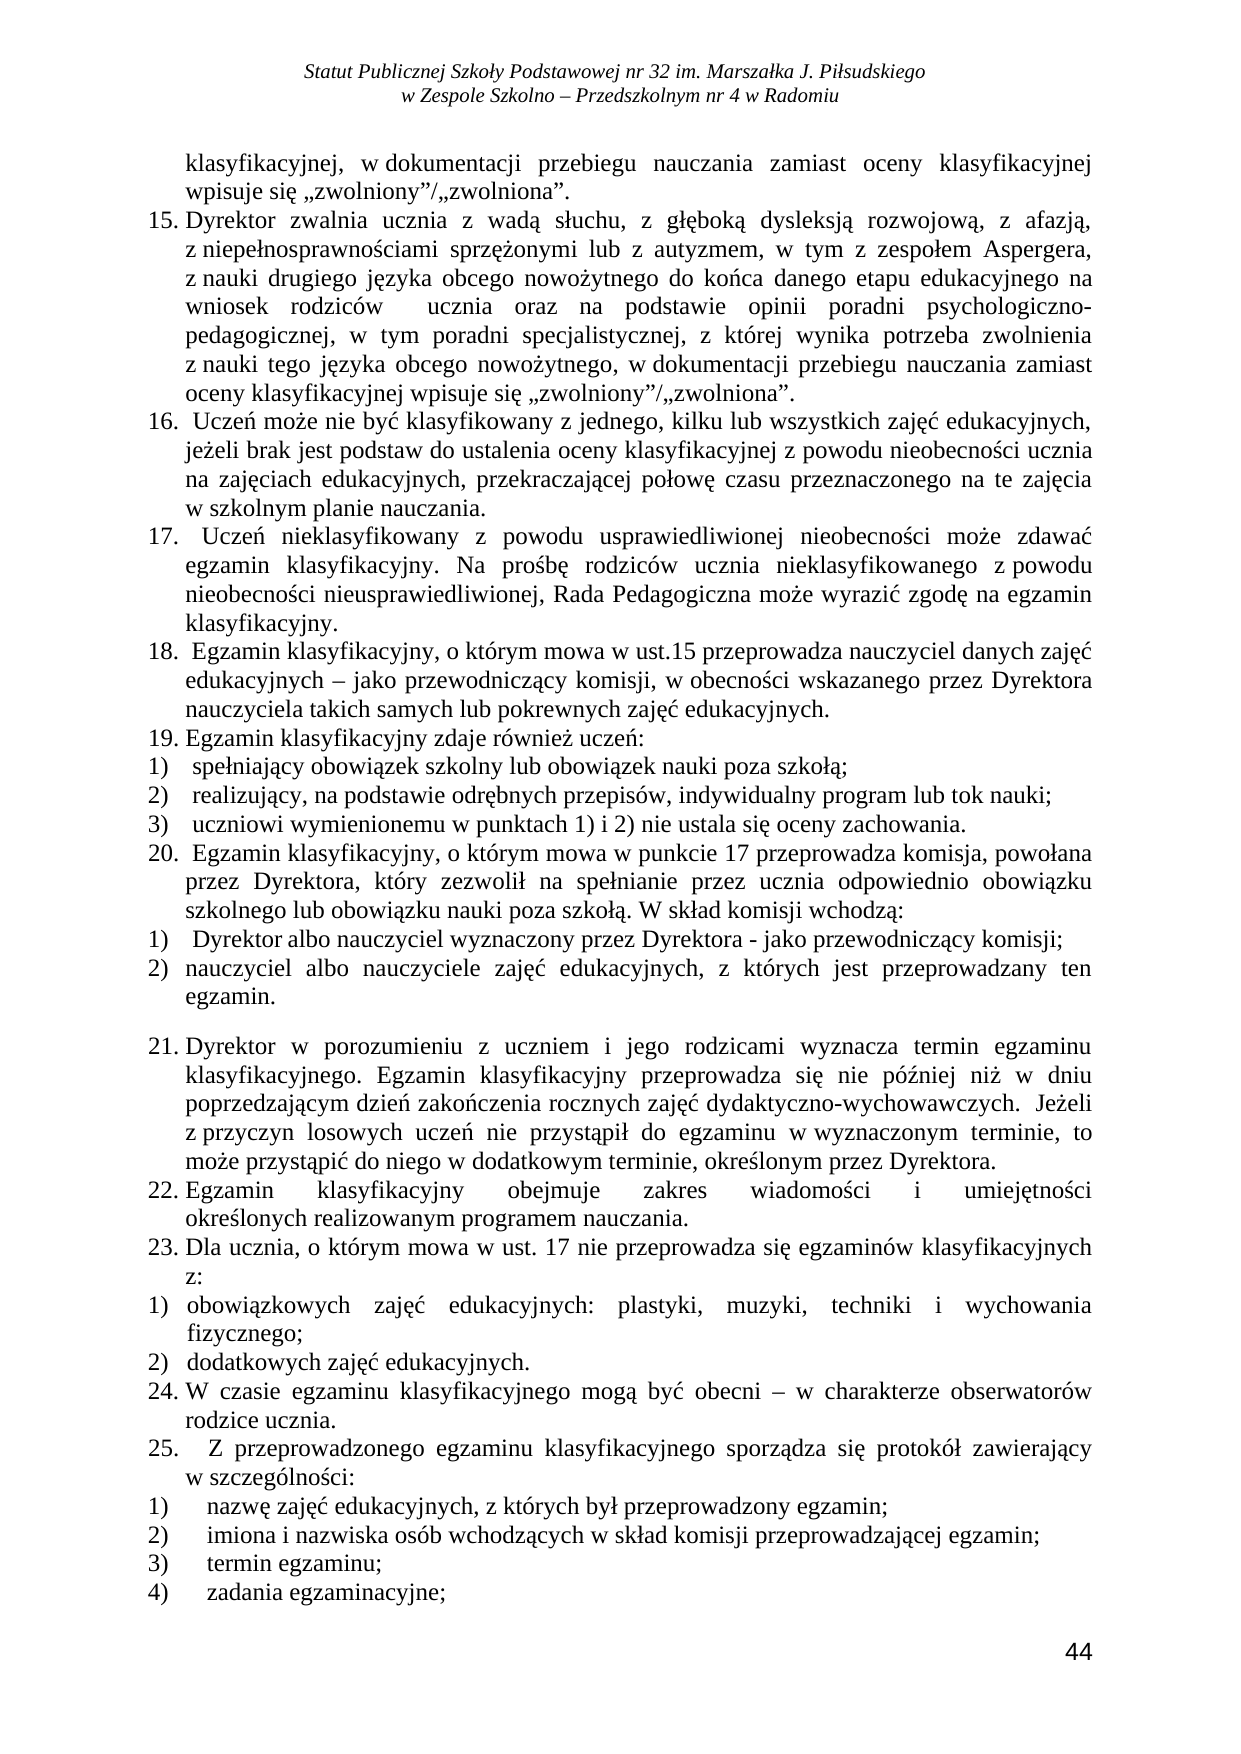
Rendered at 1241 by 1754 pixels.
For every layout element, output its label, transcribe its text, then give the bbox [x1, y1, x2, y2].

list uczniowi wymienionemu w punktach 1) i 2) nie ustala się oceny zachowania. [148, 809, 1093, 838]
list Dyrektor zwalnia ucznia z wadą słuchu, z głęboką dysleksją rozwojową, z afazją, z niepełnosprawnościami sprzężonymi lub z autyzmem, w tym z zespołem Aspergera, z nauki drugiego języka obcego nowożytnego do końca danego etapu edukacyjnego na wniosek rodziców ucznia oraz na podstawie opinii poradni psychologiczno- pedagogicznej, w tym poradni specjalistycznej, z której wynika potrzeba zwolnienia z nauki tego języka obcego nowożytnego, w dokumentacji przebiegu nauczania zamiast oceny klasyfikacyjnej wpisuje się „zwolniony”/„zwolniona”. [148, 205, 1093, 406]
list Egzamin klasyfikacyjny, o którym mowa w punkcie 17 przeprowadza komisja, powołana przez Dyrektora, który zezwolił na spełnianie przez ucznia odpowiednio obowiązku szkolnego lub obowiązku nauki poza szkołą. W skład komisji wchodzą: [148, 838, 1093, 924]
list Egzamin klasyfikacyjny obejmuje zakres wiadomości i umiejętności określonych realizowanym programem nauczania. [148, 1175, 1093, 1232]
list realizujący, na podstawie odrębnych przepisów, indywidualny program lub tok nauki; [148, 780, 1093, 809]
list W czasie egzaminu klasyfikacyjnego mogą być obecni – w charakterze obserwatorów rodzice ucznia. [148, 1376, 1093, 1433]
list Egzamin klasyfikacyjny, o którym mowa w ust.15 przeprowadza nauczyciel danych zajęć edukacyjnych – jako przewodniczący komisji, w obecności wskazanego przez Dyrektora nauczyciela takich samych lub pokrewnych zajęć edukacyjnych. [148, 636, 1093, 723]
list nazwę zajęć edukacyjnych, z których był przeprowadzony egzamin; [148, 1491, 1093, 1520]
list Dyrektor w porozumieniu z uczniem i jego rodzicami wyznacza termin egzaminu klasyfikacyjnego. Egzamin klasyfikacyjny przeprowadza się nie później niż w dniu poprzedzającym dzień zakończenia rocznych zajęć dydaktyczno-wychowawczych. Jeżeli z przyczyn losowych uczeń nie przystąpił do egzaminu w wyznaczonym terminie, to może przystąpić do niego w dodatkowym terminie, określonym przez Dyrektora. [148, 1031, 1093, 1175]
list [148, 148, 1093, 205]
list Uczeń nieklasyfikowany z powodu usprawiedliwionej nieobecności może zdawać egzamin klasyfikacyjny. Na prośbę rodziców ucznia nieklasyfikowanego z powodu nieobecności nieusprawiedliwionej, Rada Pedagogiczna może wyrazić zgodę na egzamin klasyfikacyjny. [148, 521, 1093, 636]
list Z przeprowadzonego egzaminu klasyfikacyjnego sporządza się protokół zawierający w szczególności: [148, 1433, 1093, 1491]
list Egzamin klasyfikacyjny zdaje również uczeń: [148, 723, 1093, 751]
list zadania egzaminacyjne; [148, 1577, 1093, 1606]
list termin egzaminu; [148, 1548, 1093, 1577]
list obowiązkowych zajęć edukacyjnych: plastyki, muzyki, techniki i wychowania fizycznego; [148, 1290, 1093, 1347]
list nauczyciel albo nauczyciele zajęć edukacyjnych, z których jest przeprowadzany ten egzamin. [148, 953, 1093, 1010]
list Dla ucznia, o którym mowa w ust. 17 nie przeprowadza się egzaminów klasyfikacyjnych z: [148, 1232, 1093, 1290]
list spełniający obowiązek szkolny lub obowiązek nauki poza szkołą; [148, 751, 1093, 780]
list dodatkowych zajęć edukacyjnych. [148, 1347, 1093, 1376]
list Dyrektor albo nauczyciel wyznaczony przez Dyrektora - jako przewodniczący komisji; [148, 924, 1093, 953]
list imiona i nazwiska osób wchodzących w skład komisji przeprowadzającej egzamin; [148, 1520, 1093, 1548]
list Uczeń może nie być klasyfikowany z jednego, kilku lub wszystkich zajęć edukacyjnych, jeżeli brak jest podstaw do ustalenia oceny klasyfikacyjnej z powodu nieobecności ucznia na zajęciach edukacyjnych, przekraczającej połowę czasu przeznaczonego na te zajęcia w szkolnym planie nauczania. [148, 406, 1093, 521]
